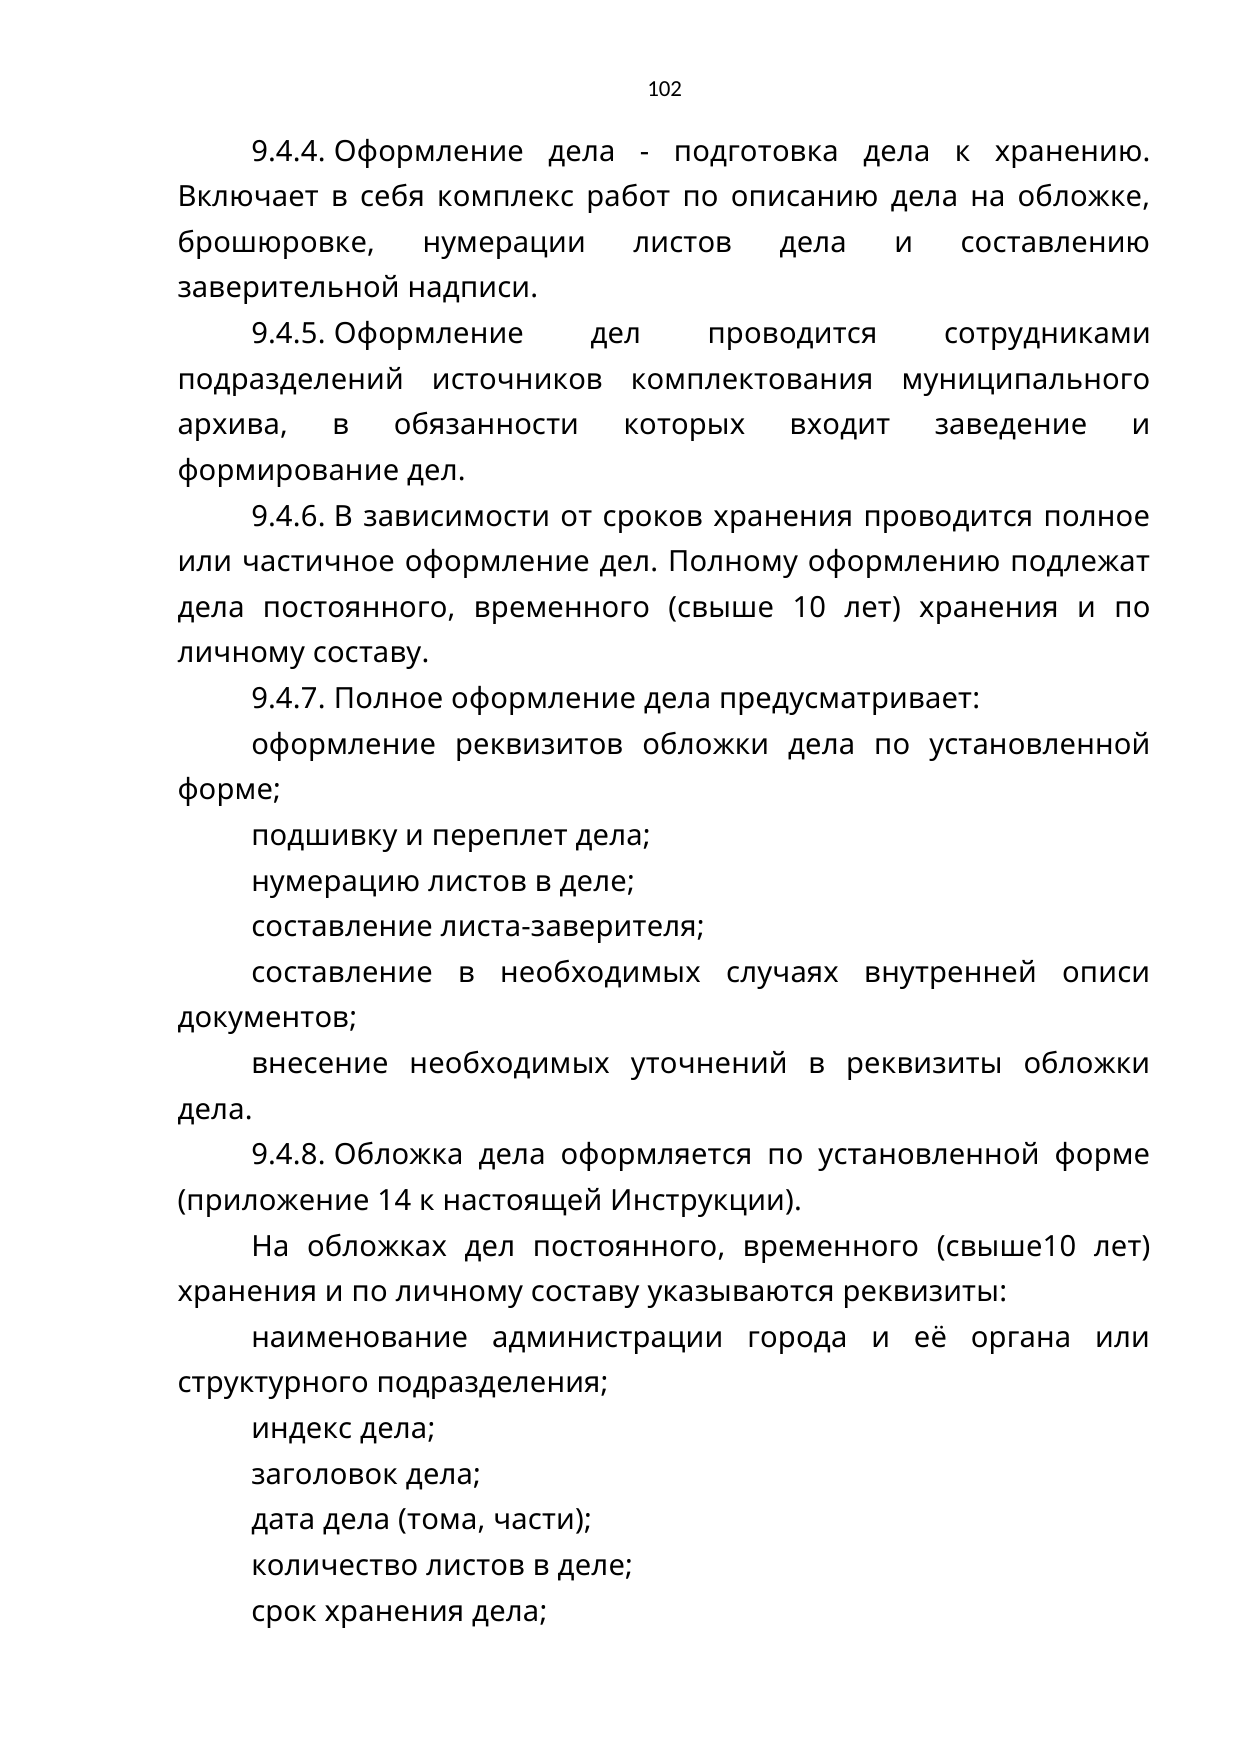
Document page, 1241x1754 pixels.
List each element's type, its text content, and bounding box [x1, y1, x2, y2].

text составление в необходимых случаях внутренней описи документов; [177, 951, 1152, 1036]
text заголовок дела; [177, 1453, 1152, 1493]
text количество листов в деле; [177, 1544, 1152, 1584]
text 9.4.7. Полное оформление дела предусматривает: [177, 677, 1152, 717]
text 9.4.4. Оформление дела - подготовка дела к хранению. Включает в себя комплекс работ по описанию дела на обложке, брошюровке, нумерации листов дела и составлению заверительной надписи. [177, 130, 1152, 306]
text составление листа-заверителя; [177, 906, 1152, 945]
text срок хранения дела; [177, 1590, 1152, 1629]
text индекс дела; [177, 1407, 1152, 1447]
text внесение необходимых уточнений в реквизиты обложки дела. [177, 1042, 1152, 1128]
text подшивку и переплет дела; [177, 814, 1152, 854]
text наименование администрации города и её органа или структурного подразделения; [177, 1316, 1152, 1401]
text 9.4.6. В зависимости от сроков хранения проводится полное или частичное оформление дел. Полному оформлению подлежат дела постоянного, временного (свыше 10 лет) хранения и по личному составу. [177, 495, 1152, 671]
text оформление реквизитов обложки дела по установленной форме; [177, 723, 1152, 808]
text На обложках дел постоянного, временного (свыше10 лет) хранения и по личному составу указываются реквизиты: [177, 1225, 1152, 1310]
text дата дела (тома, части); [177, 1499, 1152, 1538]
text 9.4.8. Обложка дела оформляется по установленной форме (приложение 14 к настоящей Инструкции). [177, 1134, 1152, 1219]
text нумерацию листов в деле; [177, 860, 1152, 899]
text 9.4.5. Оформление дел проводится сотрудниками подразделений источников комплектования муниципального архива, в обязанности которых входит заведение и формирование дел. [177, 312, 1152, 489]
